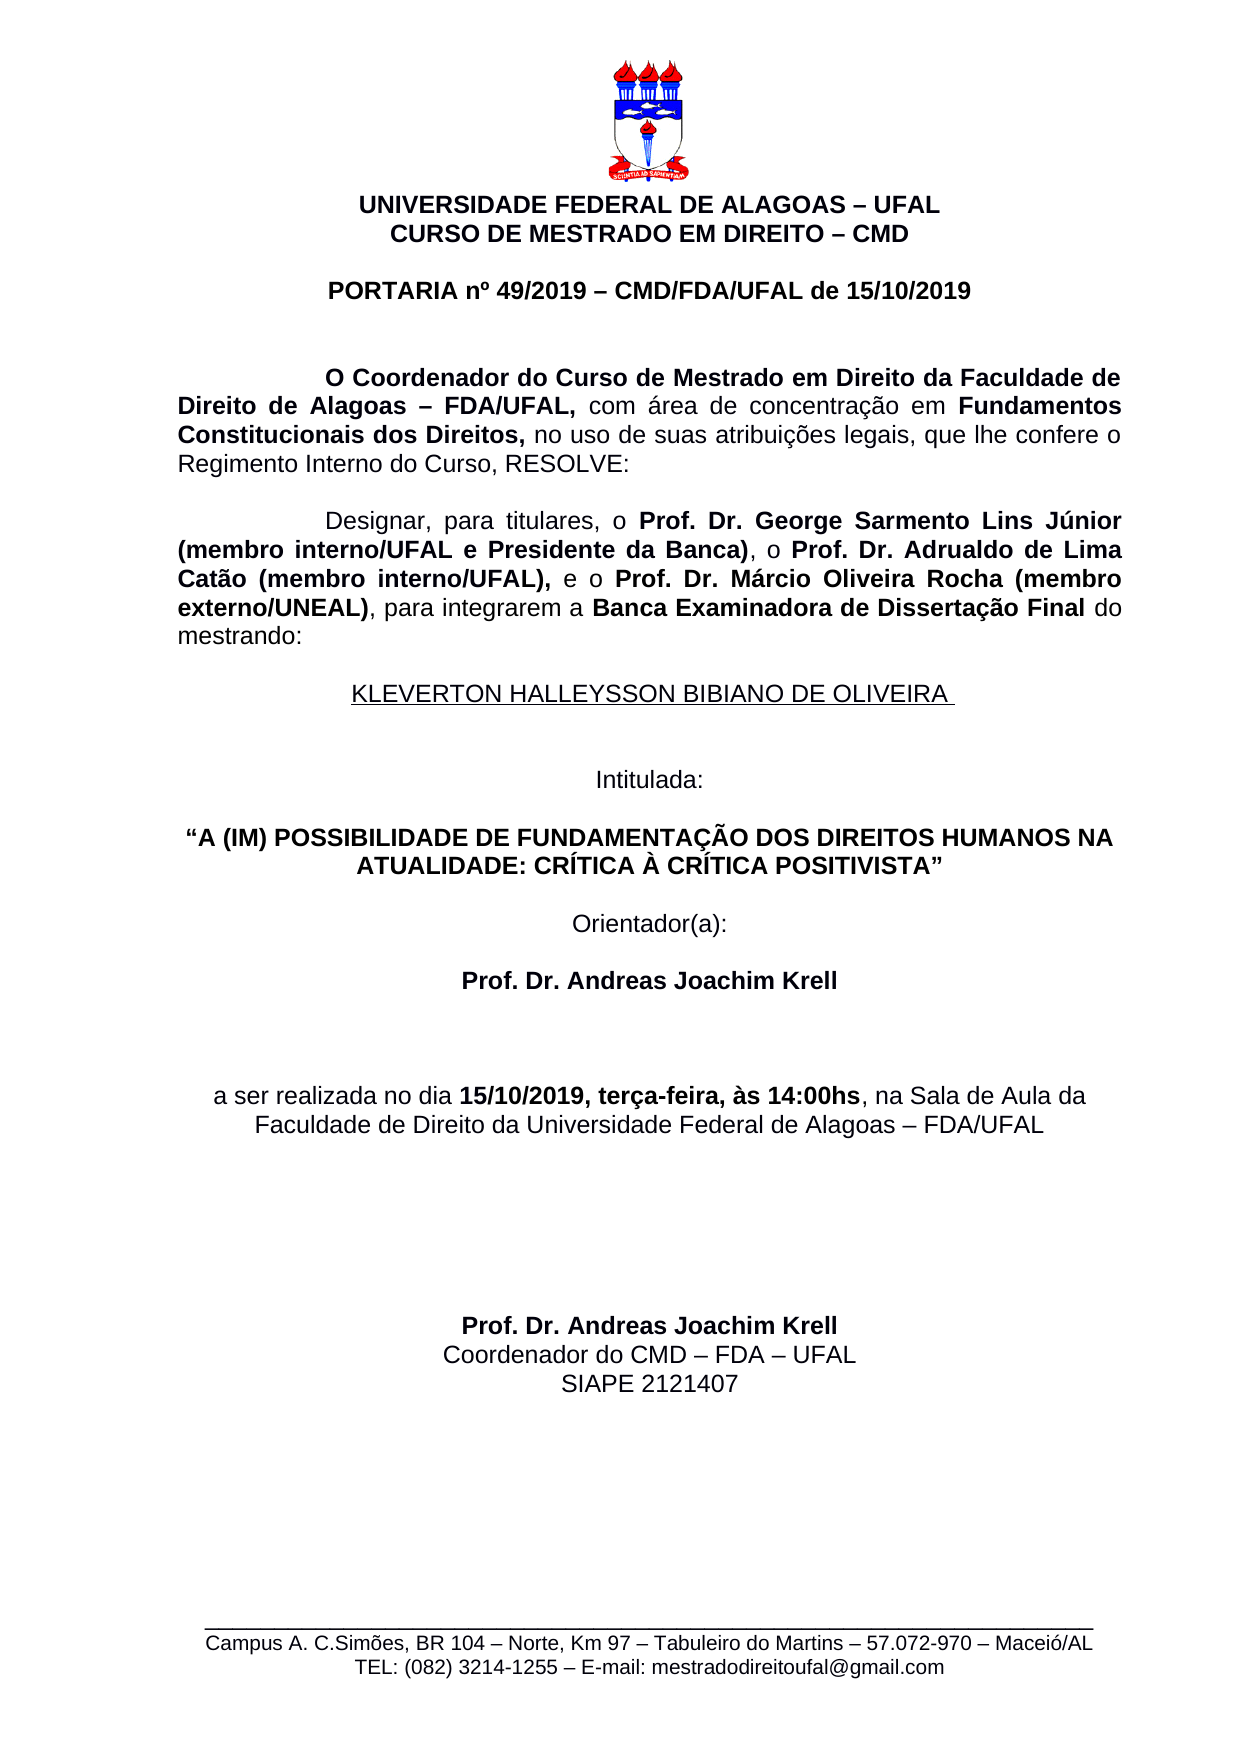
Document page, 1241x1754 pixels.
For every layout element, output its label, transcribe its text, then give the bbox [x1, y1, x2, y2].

text Prof. Dr. Andreas Joachim Krell [177, 1311, 1122, 1340]
text a ser realizada no dia 15/10/2019, terça-feira, às 14:00hs, na Sala de Aula da Faculdade de Direito da Universidade Federal de Alagoas – FDA/UFAL [177, 1081, 1122, 1139]
text O Coordenador do Curso de Mestrado em Direito da Faculdade de Direito de Alagoas – FDA/UFAL, com área de concentração em Fundamentos Constitucionais dos Direitos, no uso de suas atribuições legais, que lhe confere o Regimento Interno do Curso, RESOLVE: [177, 362, 1122, 477]
text Orientador(a): [177, 909, 1122, 937]
picture [608, 60, 691, 188]
text Intitulada: [177, 765, 1122, 794]
text Coordenador do CMD – FDA – UFAL [177, 1340, 1122, 1369]
text Prof. Dr. Andreas Joachim Krell [177, 966, 1122, 995]
text “A (IM) POSSIBILIDADE DE FUNDAMENTAÇÃO DOS DIREITOS HUMANOS NA ATUALIDADE: CRÍTICA À CRÍTICA POSITIVISTA” [177, 822, 1122, 880]
text Designar, para titulares, o Prof. Dr. George Sarmento Lins Júnior (membro interno/UFAL e Presidente da Banca), o Prof. Dr. Adrualdo de Lima Catão (membro interno/UFAL), e o Prof. Dr. Márcio Oliveira Rocha (membro externo/UNEAL), para integrarem a Banca Examinadora de Dissertação Final do mestrando: [177, 506, 1122, 650]
text SIAPE 2121407 [177, 1369, 1122, 1397]
text KLEVERTON HALLEYSSON BIBIANO DE OLIVEIRA [177, 679, 1122, 707]
text PORTARIA nº 49/2019 – CMD/FDA/UFAL de 15/10/2019 [177, 276, 1122, 305]
